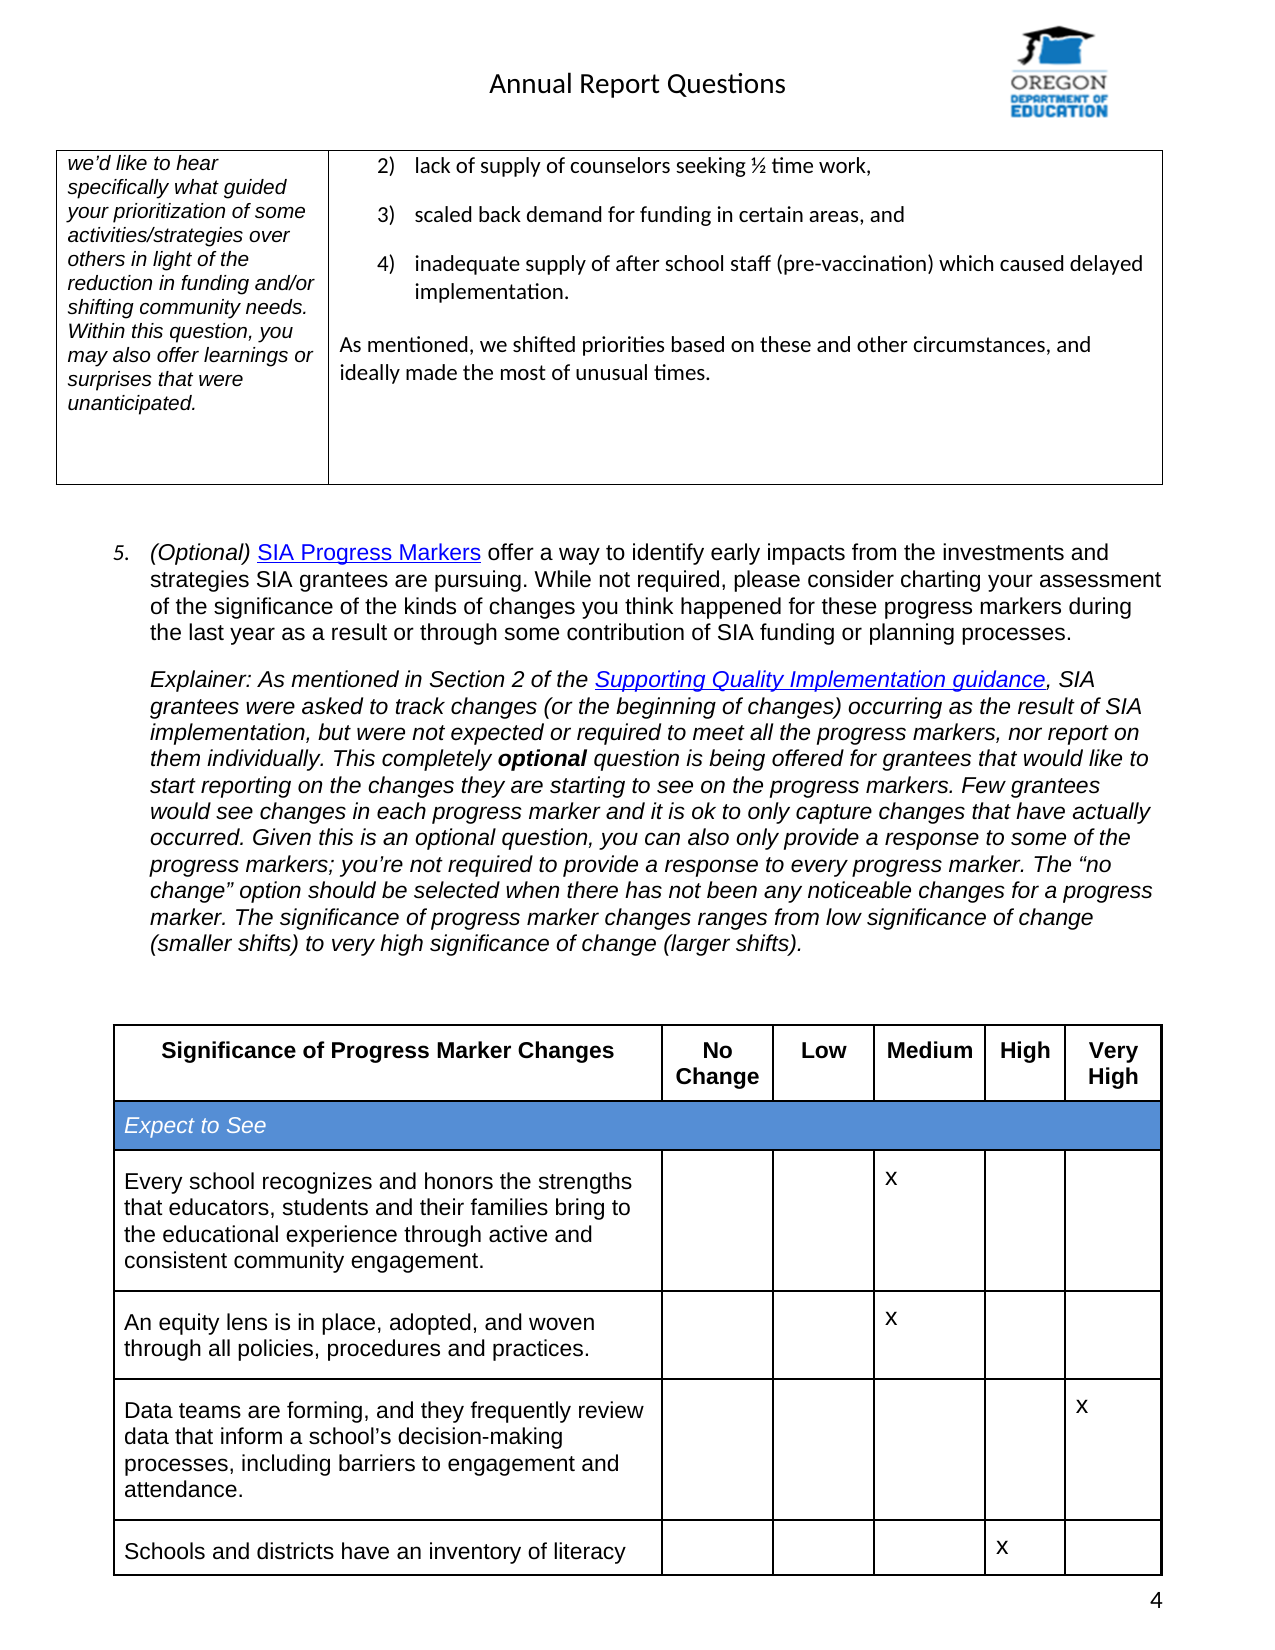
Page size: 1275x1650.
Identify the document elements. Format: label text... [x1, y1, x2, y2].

table_header Very High [1066, 1026, 1160, 1100]
table_cell [774, 1151, 873, 1290]
table_header High [986, 1026, 1064, 1100]
table_cell [875, 1521, 984, 1574]
picture [980, 6, 1135, 140]
table_cell Schools and districts have an inventory of literacy assessments, tools, and curriculum being used. [115, 1521, 661, 1574]
table_cell [875, 1380, 984, 1519]
table_cell Data teams are forming, and they frequently review data that inform a school’s decision-making processes, including barriers to engagement and attendance. [115, 1380, 661, 1519]
table_header No Change [663, 1026, 772, 1100]
table_cell x [875, 1292, 984, 1378]
table_cell [663, 1380, 772, 1519]
table_cell x [986, 1521, 1064, 1574]
table_cell [774, 1292, 873, 1378]
table_cell [986, 1292, 1064, 1378]
table_cell [1066, 1292, 1160, 1378]
table_cell x [875, 1151, 984, 1290]
table_header Significance of Progress Marker Changes [115, 1026, 661, 1100]
table_cell [774, 1380, 873, 1519]
table_cell [986, 1151, 1064, 1290]
table_cell [774, 1521, 873, 1574]
table_cell [1066, 1521, 1160, 1574]
list (Optional) SIA Progress Markers offer a way to identify early impacts from the investments and strategies SIA grantees are pursuing. While not required, please consider charting your assessment of the significance of the kinds of changes you think happened for these progress markers during the last year as a result or through some contribution of SIA funding or planning processes. [112, 538, 1162, 645]
table_cell x [1066, 1380, 1160, 1519]
table_cell [663, 1521, 772, 1574]
table_header Low [774, 1026, 873, 1100]
table_cell [663, 1151, 772, 1290]
table_cell An equity lens is in place, adopted, and woven through all policies, procedures and practices. [115, 1292, 661, 1378]
table_cell Every school recognizes and honors the strengths that educators, students and their families bring to the educational experience through active and consistent community engagement. [115, 1151, 661, 1290]
text Explainer: As mentioned in Section 2 of the Supporting Quality Implementation guidance, SIA grantees were asked to track changes (or the beginning of changes) occurring as the result of SIA implementation, but were not expected or required to meet all the progress markers, nor report on them individually. This completely optional question is being offered for grantees that would like to start reporting on the changes they are starting to see on the progress markers. Few grantees would see changes in each progress marker and it is ok to only capture changes that have actually occurred. Given this is an optional question, you can also only provide a response to some of the progress markers; you’re not required to provide a response to every progress marker. The “no change” option should be selected when there has not been any noticeable changes for a progress marker. The significance of progress marker changes ranges from low significance of change (smaller shifts) to very high significance of change (larger shifts). [150, 666, 1162, 956]
table_cell Expect to See [115, 1102, 1160, 1149]
table_cell [986, 1380, 1064, 1519]
table_header Medium [875, 1026, 984, 1100]
table_cell [663, 1292, 772, 1378]
table_cell [1066, 1151, 1160, 1290]
